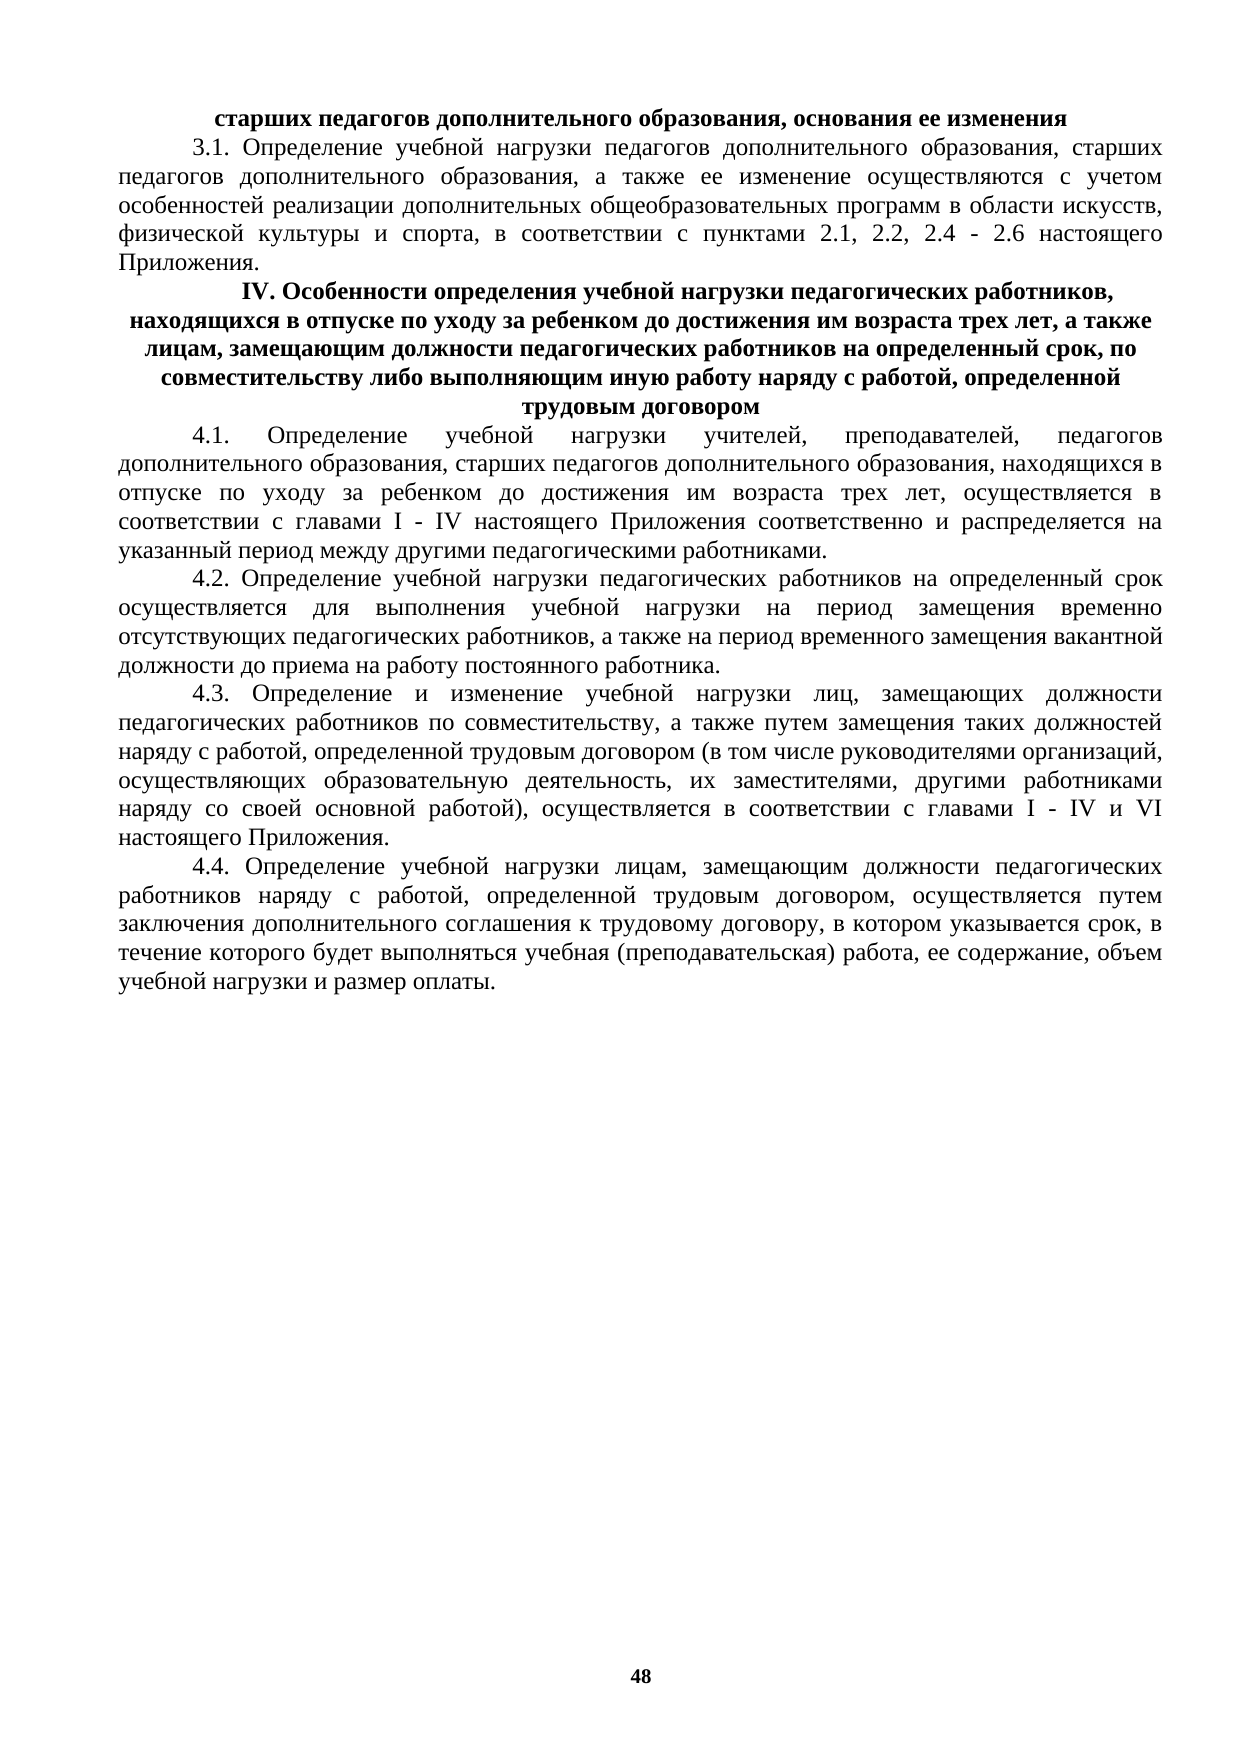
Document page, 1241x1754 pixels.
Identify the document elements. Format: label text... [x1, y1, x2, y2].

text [118, 103, 1163, 132]
text IV. Особенности определения учебной нагрузки педагогических работников, находящихся в отпуске по уходу за ребенком до достижения им возраста трех лет, а также лицам, замещающим должности педагогических работников на определенный срок, по совместительству либо выполняющим иную работу наряду с работой, определенной трудовым договором [118, 276, 1163, 420]
text 4.2. Определение учебной нагрузки педагогических работников на определенный срок осуществляется для выполнения учебной нагрузки на период замещения временно отсутствующих педагогических работников, а также на период временного замещения вакантной должности до приема на работу постоянного работника. [118, 563, 1163, 678]
text 4.3. Определение и изменение учебной нагрузки лиц, замещающих должности педагогических работников по совместительству, а также путем замещения таких должностей наряду с работой, определенной трудовым договором (в том числе руководителями организаций, осуществляющих образовательную деятельность, их заместителями, другими работниками наряду со своей основной работой), осуществляется в соответствии с главами I - IV и VI настоящего Приложения. [118, 678, 1163, 851]
text 3.1. Определение учебной нагрузки педагогов дополнительного образования, старших педагогов дополнительного образования, а также ее изменение осуществляются с учетом особенностей реализации дополнительных общеобразовательных программ в области искусств, физической культуры и спорта, в соответствии с пунктами 2.1, 2.2, 2.4 - 2.6 настоящего Приложения. [118, 132, 1163, 276]
text 4.1. Определение учебной нагрузки учителей, преподавателей, педагогов дополнительного образования, старших педагогов дополнительного образования, находящихся в отпуске по уходу за ребенком до достижения им возраста трех лет, осуществляется в соответствии с главами I - IV настоящего Приложения соответственно и распределяется на указанный период между другими педагогическими работниками. [118, 420, 1163, 563]
text 4.4. Определение учебной нагрузки лицам, замещающим должности педагогических работников наряду с работой, определенной трудовым договором, осуществляется путем заключения дополнительного соглашения к трудовому договору, в котором указывается срок, в течение которого будет выполняться учебная (преподавательская) работа, ее содержание, объем учебной нагрузки и размер оплаты. [118, 851, 1163, 995]
